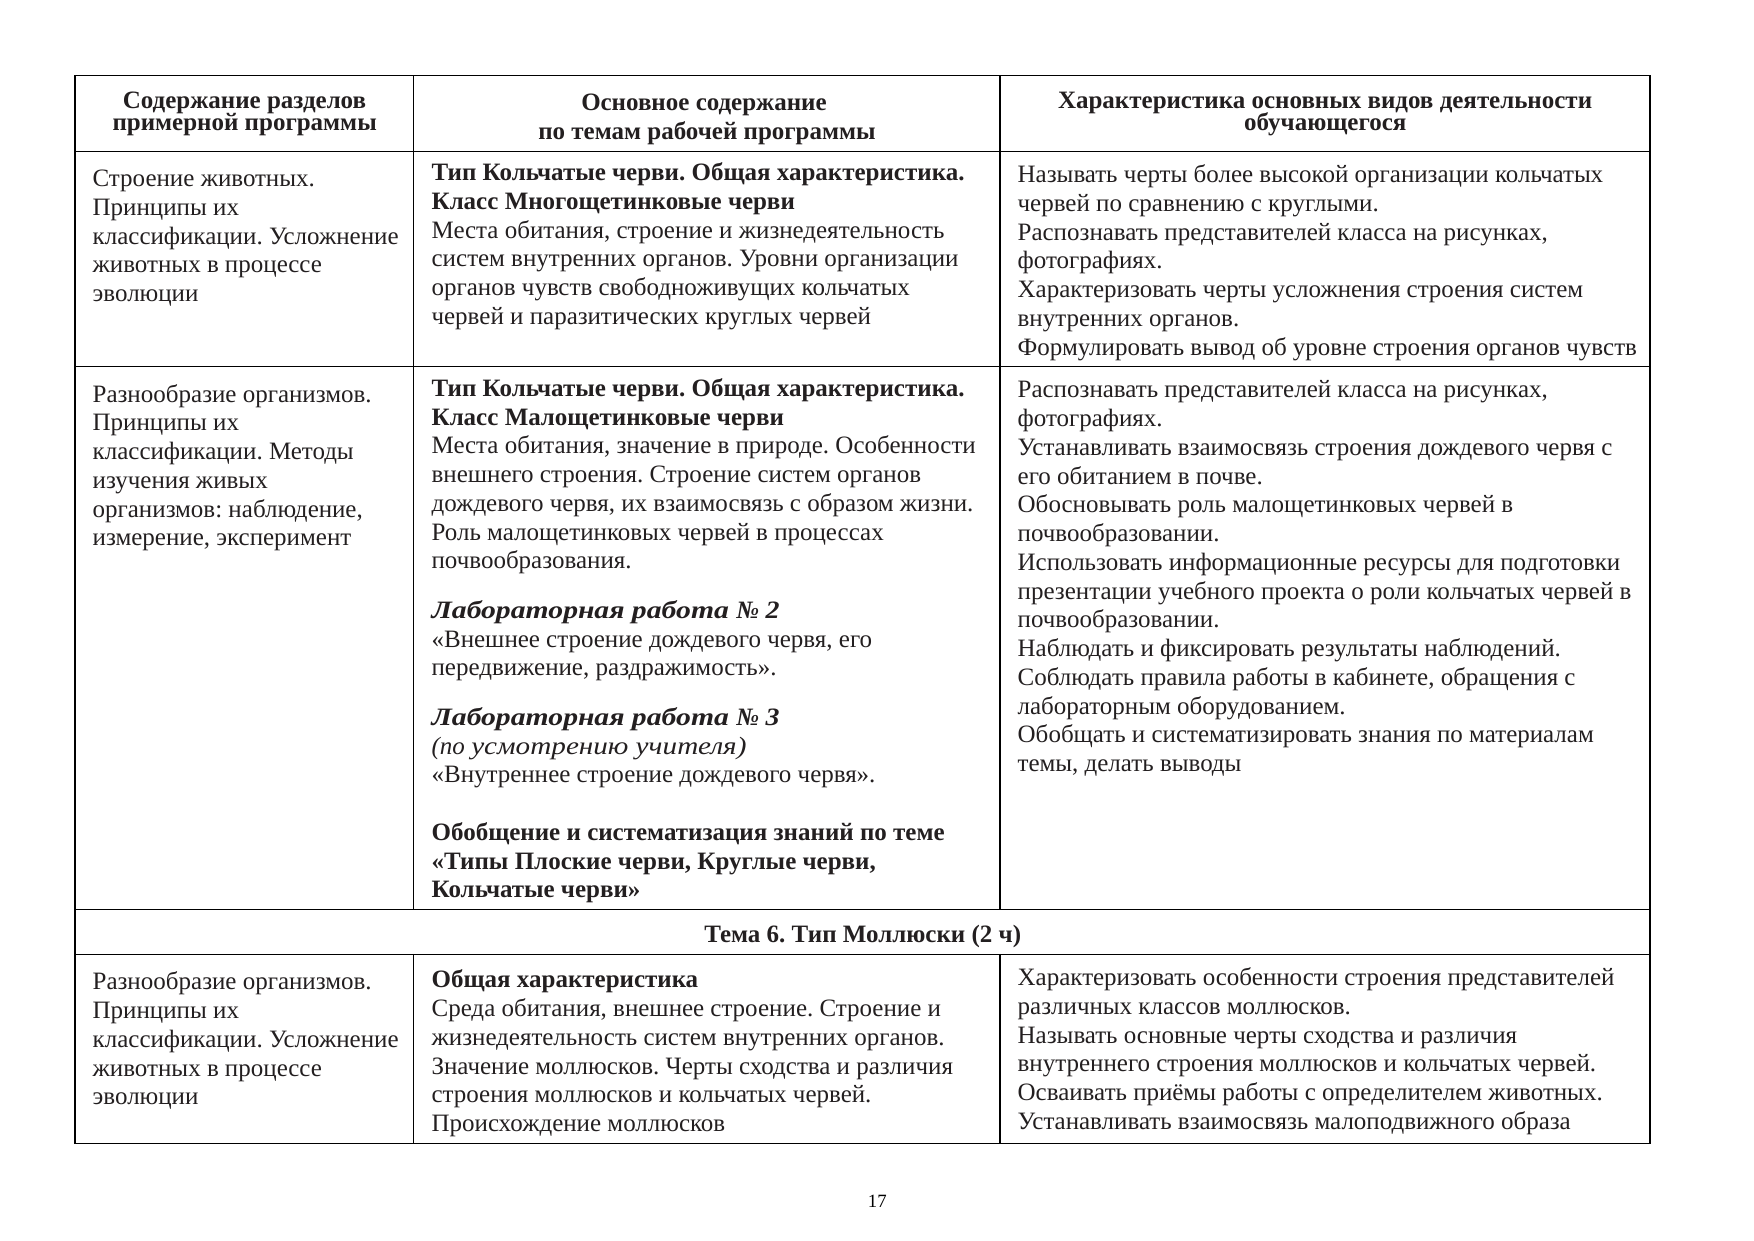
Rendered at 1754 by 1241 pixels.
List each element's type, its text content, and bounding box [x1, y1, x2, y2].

table_cell Тип Кольчатые черви. Общая характеристика. Класс Малощетинковые черви Места обитания, значение в природе. Особенности внешнего строения. Строение систем органов дождевого червя, их взаимосвязь с образом жизни. Роль малощетинковых червей в процессах почвообразования. Лабораторная работа № 2 «Внешнее строение дождевого червя, его передвижение, раздражимость». Лабораторная работа № 3 (по усмотрению учителя) «Внутреннее строение дождевого червя». Обобщение и систематизация знаний по теме «Типы Плоские черви, Круглые черви, Кольчатые черви» [414, 367, 999, 909]
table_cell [1001, 955, 1649, 1143]
table_cell Строение животных. Принципы их классификации. Усложнение животных в процессе эволюции [76, 152, 413, 366]
table_header Содержание разделов примерной программы [76, 76, 413, 151]
table_cell Распознавать представителей класса на рисунках, фотографиях. Устанавливать взаимосвязь строения дождевого червя с его обитанием в почве. Обосновывать роль малощетинковых червей в почвообразовании. Использовать информационные ресурсы для подготовки презентации учебного проекта о роли кольчатых червей в почвообразовании. Наблюдать и фиксировать результаты наблюдений. Соблюдать правила работы в кабинете, обращения с лабораторным оборудованием. Обобщать и систематизировать знания по материалам темы, делать выводы [1001, 367, 1649, 909]
table_cell Тема 6. Тип Моллюски (2 ч) [76, 910, 1649, 954]
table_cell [76, 955, 413, 1143]
table_header Основное содержание по темам рабочей программы [414, 76, 999, 151]
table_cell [414, 955, 999, 1143]
table_cell Разнообразие организмов. Принципы их классификации. Методы изучения живых организмов: наблюдение, измерение, эксперимент [76, 367, 413, 909]
table_cell Тип Кольчатые черви. Общая характеристика. Класс Многощетинковые черви Места обитания, строение и жизнедеятельность систем внутренних органов. Уровни организации органов чувств свободноживущих кольчатых червей и паразитических круглых червей [414, 152, 999, 366]
table_cell Называть черты более высокой организации кольчатых червей по сравнению с круглыми. Распознавать представителей класса на рисунках, фотографиях. Характеризовать черты усложнения строения систем внутренних органов. Формулировать вывод об уровне строения органов чувств [1001, 152, 1649, 366]
table_header Характеристика основных видов деятельности обучающегося [1001, 76, 1649, 151]
